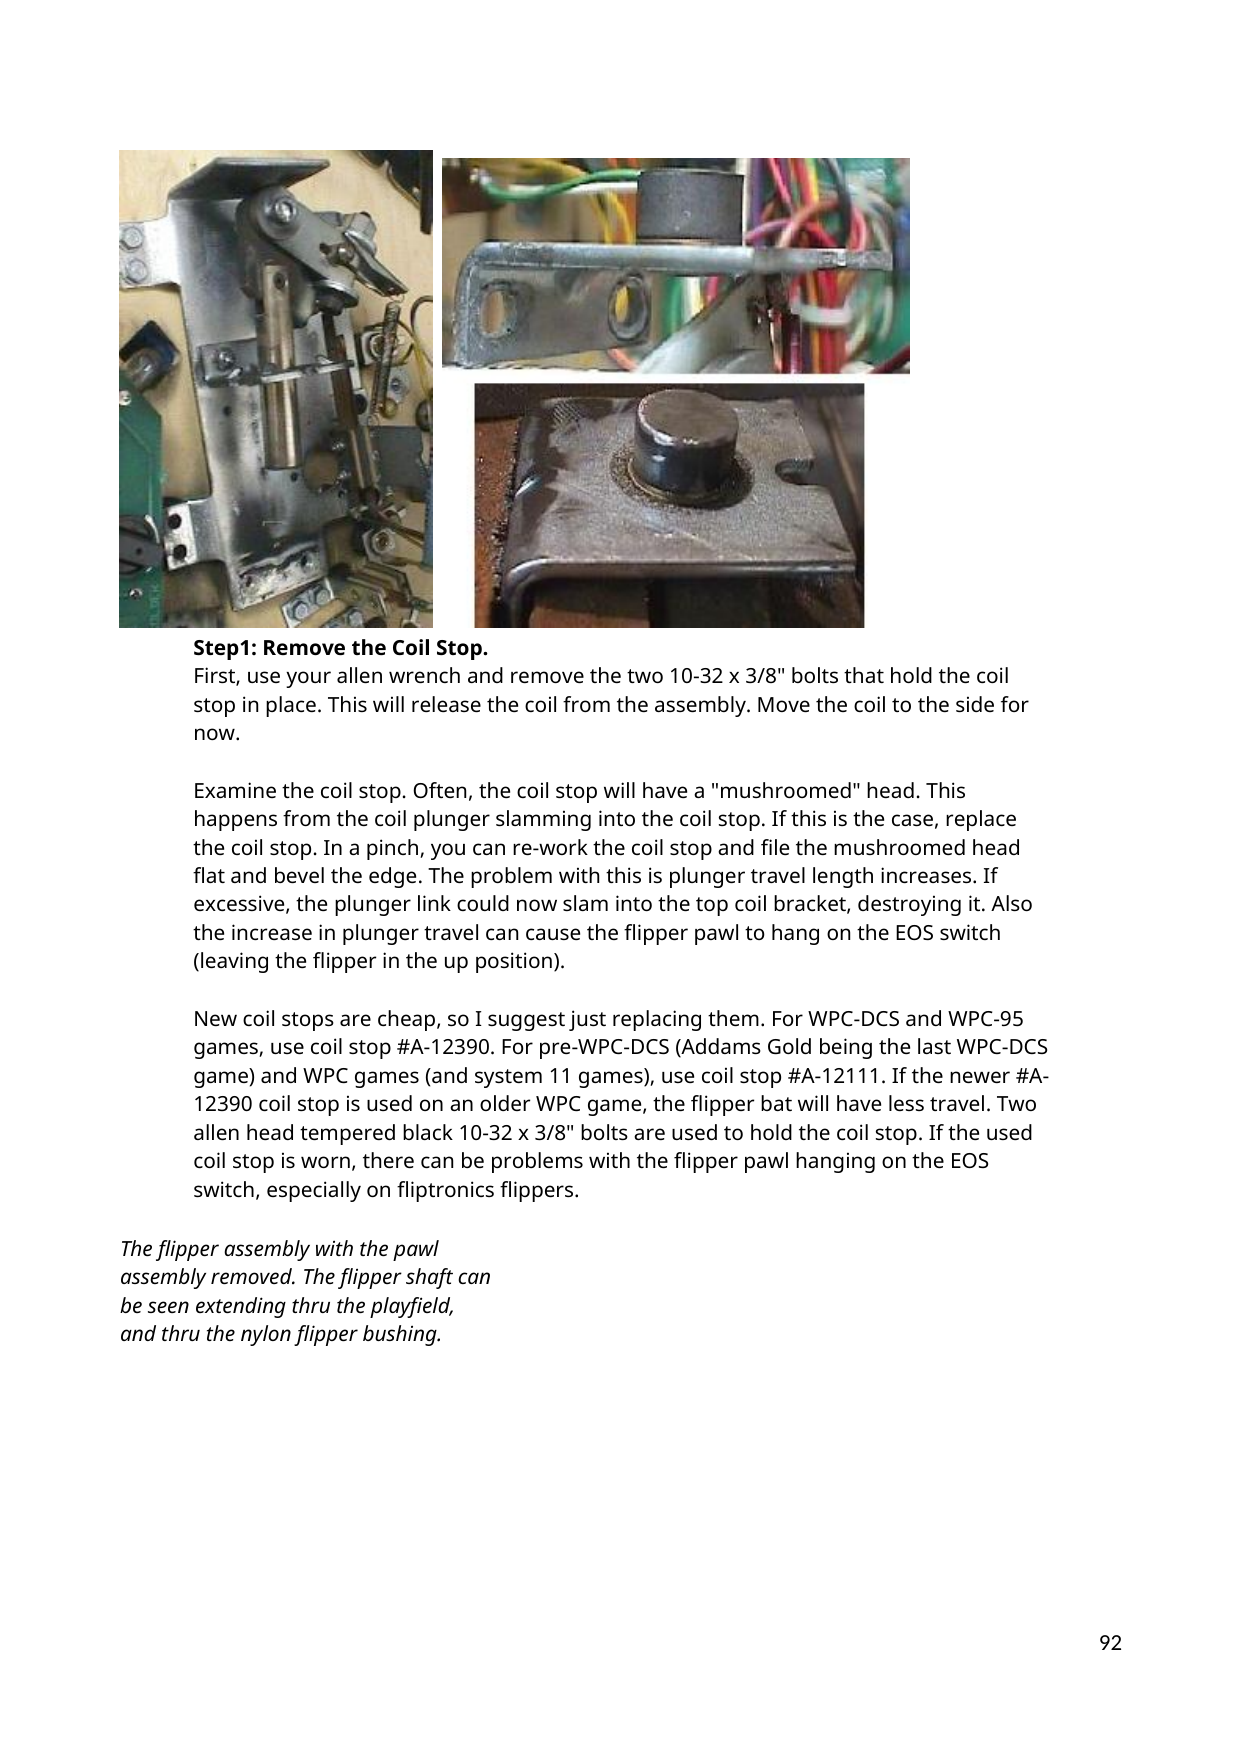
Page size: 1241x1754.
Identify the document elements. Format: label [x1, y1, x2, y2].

picture [119, 150, 433, 628]
picture [442, 158, 910, 628]
table_header [117, 148, 1054, 1351]
